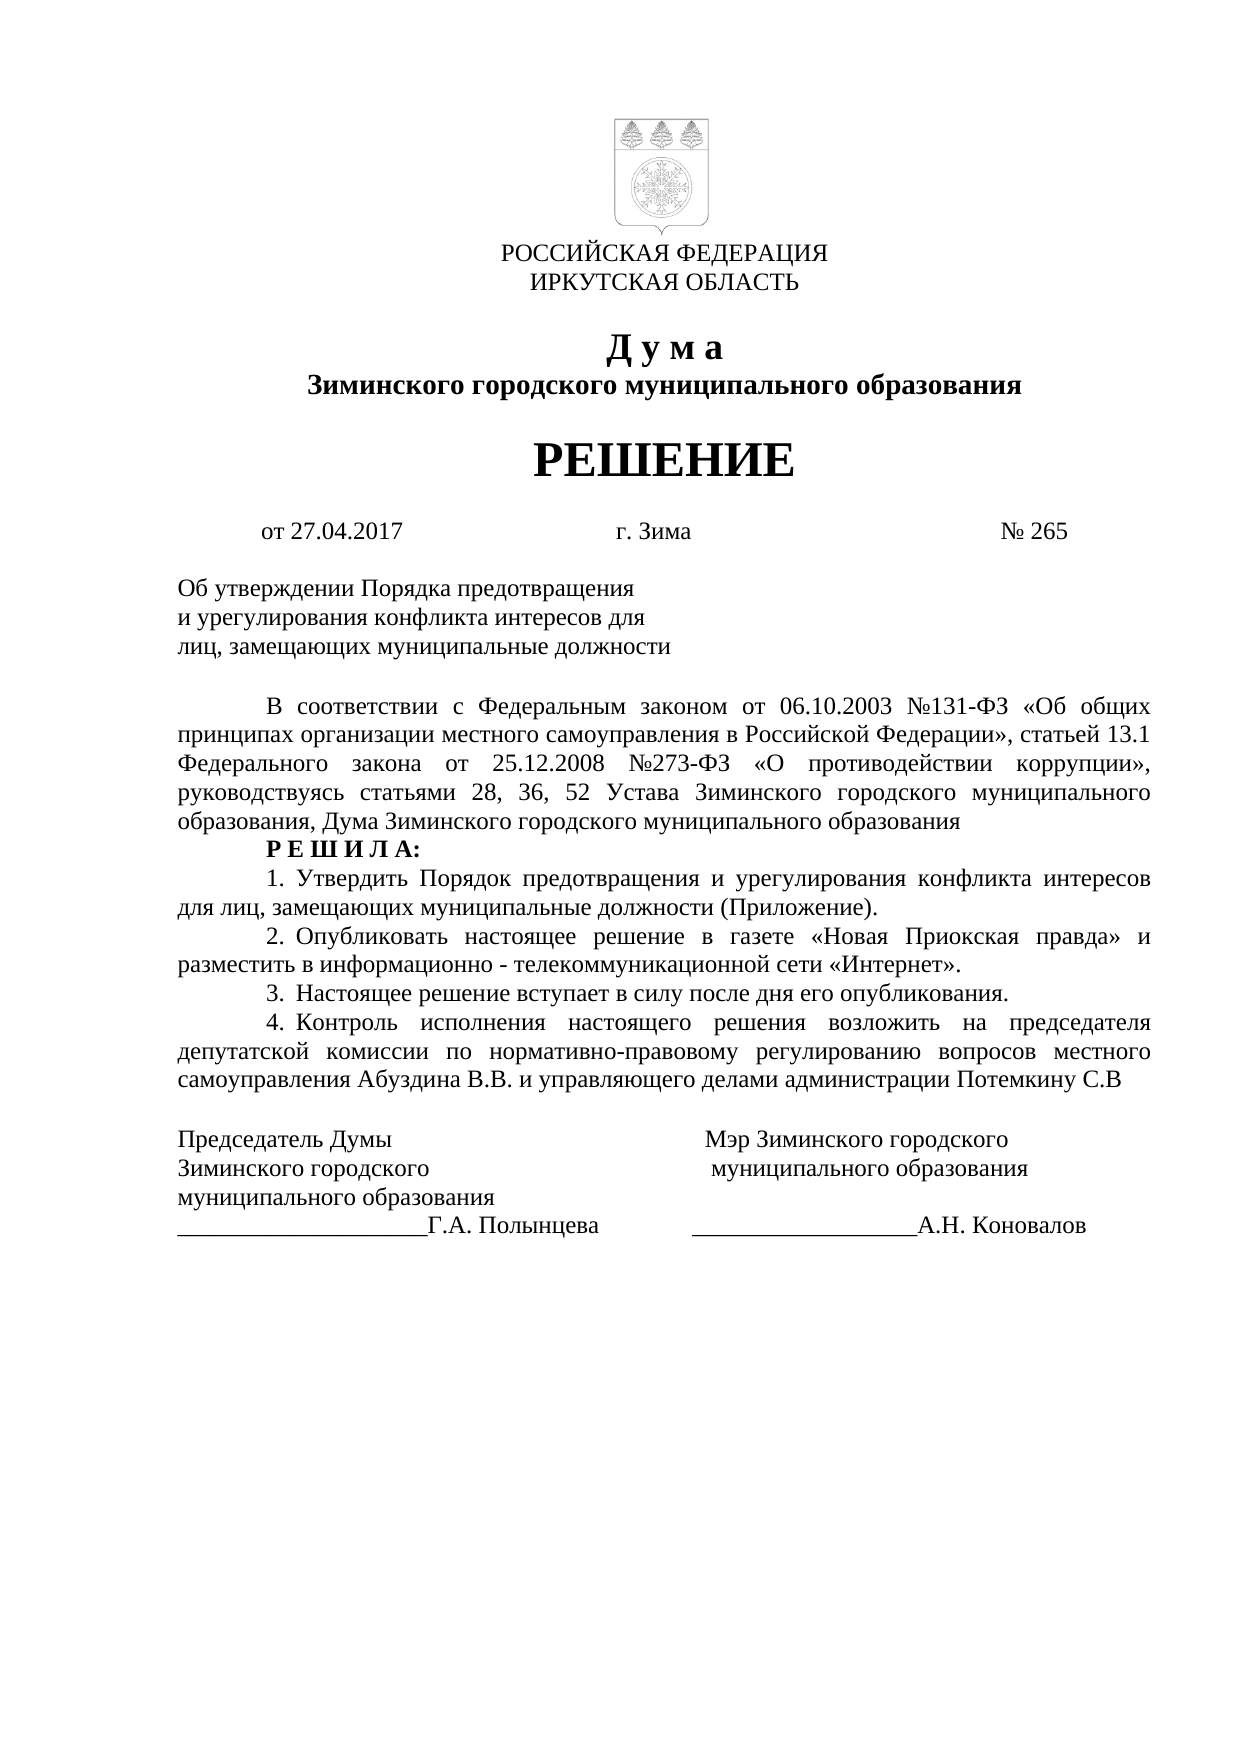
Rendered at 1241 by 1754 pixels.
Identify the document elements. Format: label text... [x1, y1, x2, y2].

text лиц, замещающих муниципальные должности [177, 631, 1152, 659]
text от 27.04.2017 г. Зима № 265 [177, 516, 1152, 544]
text РОССИЙСКАЯ ФЕДЕРАЦИЯ [177, 238, 1152, 267]
text Об утверждении Порядка предотвращения [177, 573, 1152, 602]
text Р Е Ш И Л А: [177, 834, 1152, 863]
text 4. Контроль исполнения настоящего решения возложить на председателя депутатской комиссии по нормативно-правовому регулированию вопросов местного самоуправления Абуздина В.В. и управляющего делами администрации Потемкину С.В [177, 1007, 1152, 1093]
picture [611, 118, 718, 238]
table_header Председатель Думы Зиминского городского муниципального образования ____________________Г.А. Полынцева [166, 1124, 649, 1268]
text 2. Опубликовать настоящее решение в газете «Новая Приокская правда» и разместить в информационно - телекоммуникационной сети «Интернет». [177, 921, 1152, 978]
text 3. Настоящее решение вступает в силу после дня его опубликования. [177, 978, 1152, 1007]
text В соответствии с Федеральным законом от 06.10.2003 №131-ФЗ «Об общих принципах организации местного самоуправления в Российской Федерации», статьей 13.1 Федерального закона от 25.12.2008 №273-ФЗ «О противодействии коррупции», руководствуясь статьями 28, 36, 52 Устава Зиминского городского муниципального образования, Дума Зиминского городского муниципального образования [177, 691, 1152, 834]
subtitle Зиминского городского муниципального образования [177, 367, 1152, 401]
subtitle РЕШЕНИЕ [177, 429, 1152, 487]
text 1. Утвердить Порядок предотвращения и урегулирования конфликта интересов для лиц, замещающих муниципальные должности (Приложение). [177, 863, 1152, 921]
text и урегулирования конфликта интересов для [177, 602, 1152, 631]
text ИРКУТСКАЯ ОБЛАСТЬ [177, 267, 1152, 295]
table_header Мэр Зиминского городского муниципального образования __________________А.Н. Коновалов [650, 1124, 1163, 1268]
subtitle Д у м а [177, 324, 1152, 367]
